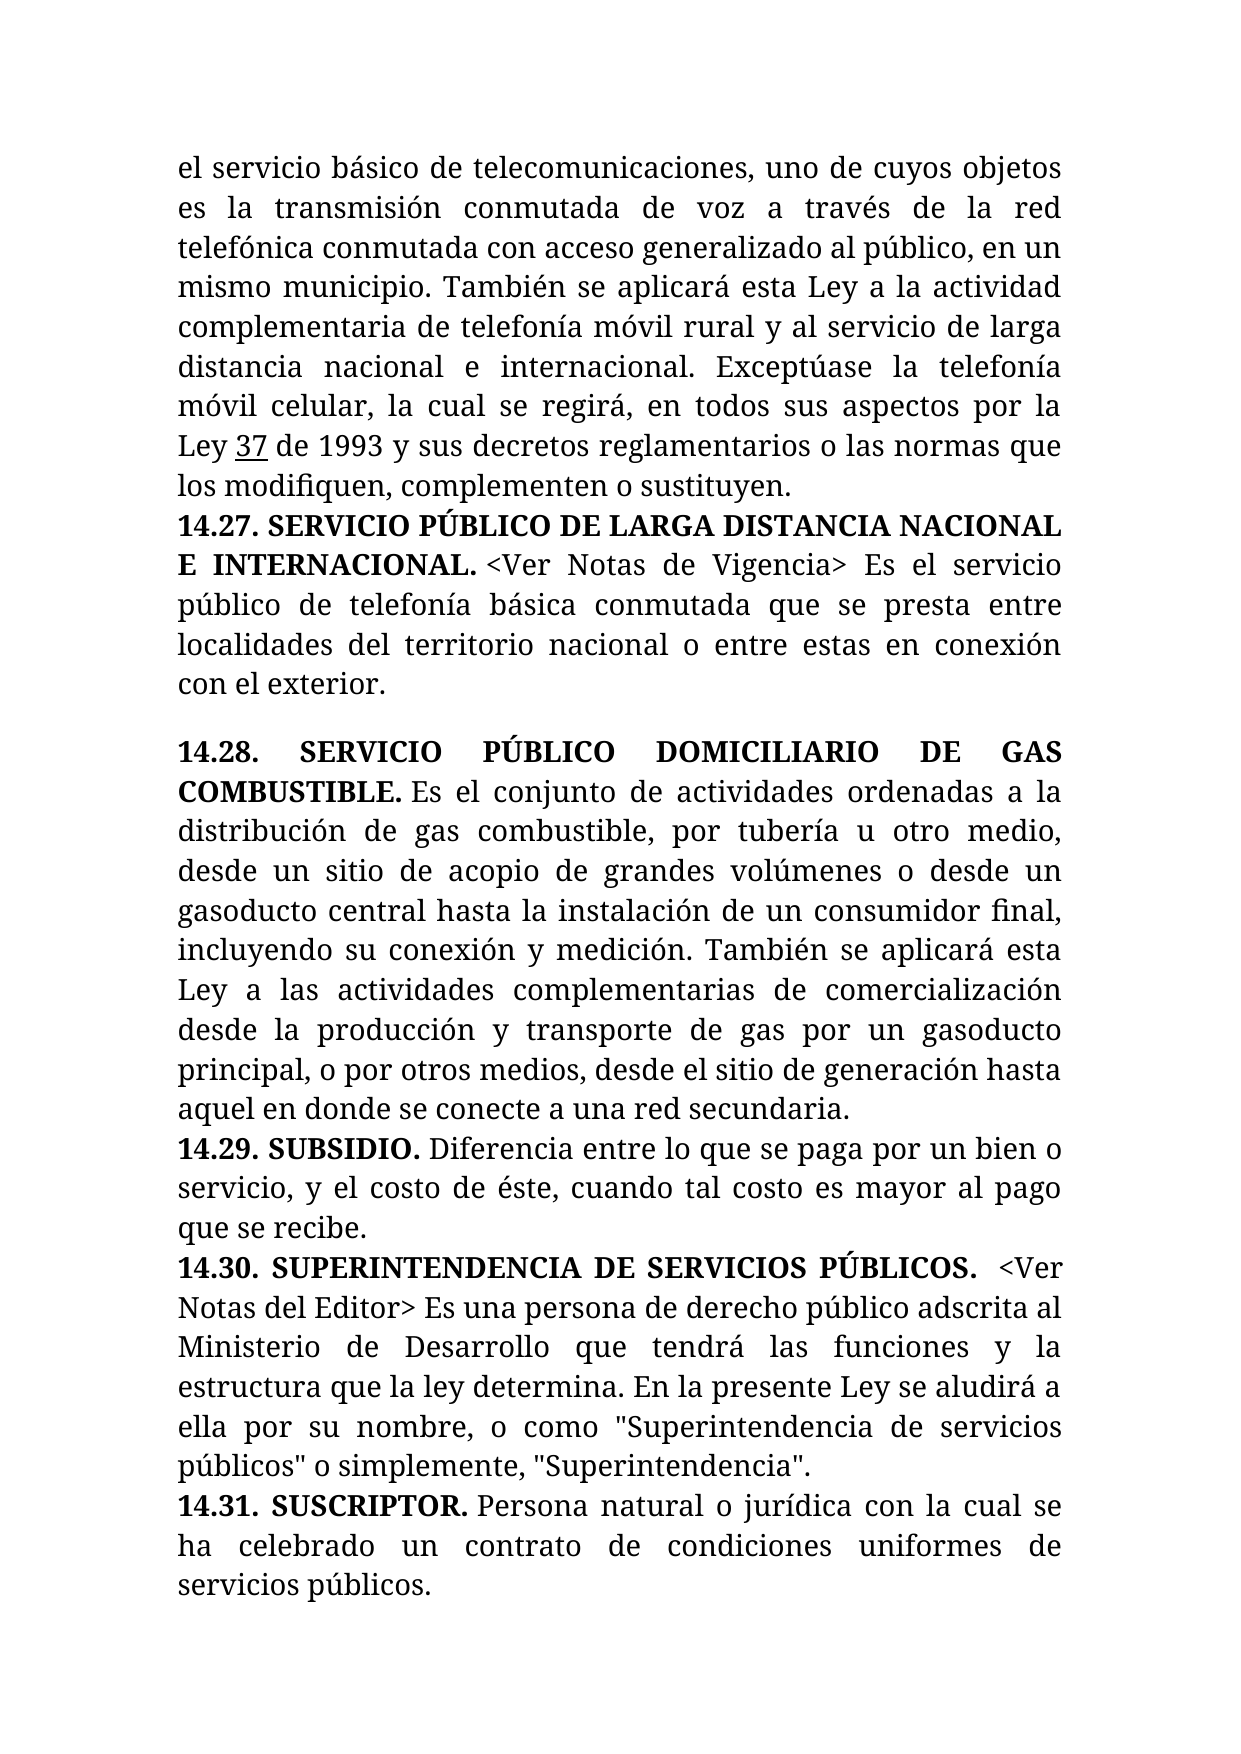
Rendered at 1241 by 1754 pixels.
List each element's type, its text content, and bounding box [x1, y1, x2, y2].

text 14.30. SUPERINTENDENCIA DE SERVICIOS PÚBLICOS. <Ver Notas del Editor> Es una persona de derecho público adscrita al Ministerio de Desarrollo que tendrá las funciones y la estructura que la ley determina. En la presente Ley se aludirá a ella por su nombre, o como "Superintendencia de servicios públicos" o simplemente, "Superintendencia". [177, 1247, 1063, 1485]
text 14.29. SUBSIDIO. Diferencia entre lo que se paga por un bien o servicio, y el costo de éste, cuando tal costo es mayor al pago que se recibe. [177, 1128, 1063, 1247]
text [177, 148, 1063, 505]
text 14.27. SERVICIO PÚBLICO DE LARGA DISTANCIA NACIONAL E INTERNACIONAL. <Ver Notas de Vigencia> Es el servicio público de telefonía básica conmutada que se presta entre localidades del territorio nacional o entre estas en conexión con el exterior. [177, 505, 1063, 703]
text 14.31. SUSCRIPTOR. Persona natural o jurídica con la cual se ha celebrado un contrato de condiciones uniformes de servicios públicos. [177, 1485, 1063, 1604]
text 14.28. SERVICIO PÚBLICO DOMICILIARIO DE GAS COMBUSTIBLE. Es el conjunto de actividades ordenadas a la distribución de gas combustible, por tubería u otro medio, desde un sitio de acopio de grandes volúmenes o desde un gasoducto central hasta la instalación de un consumidor final, incluyendo su conexión y medición. También se aplicará esta Ley a las actividades complementarias de comercialización desde la producción y transporte de gas por un gasoducto principal, o por otros medios, desde el sitio de generación hasta aquel en donde se conecte a una red secundaria. [177, 731, 1063, 1128]
